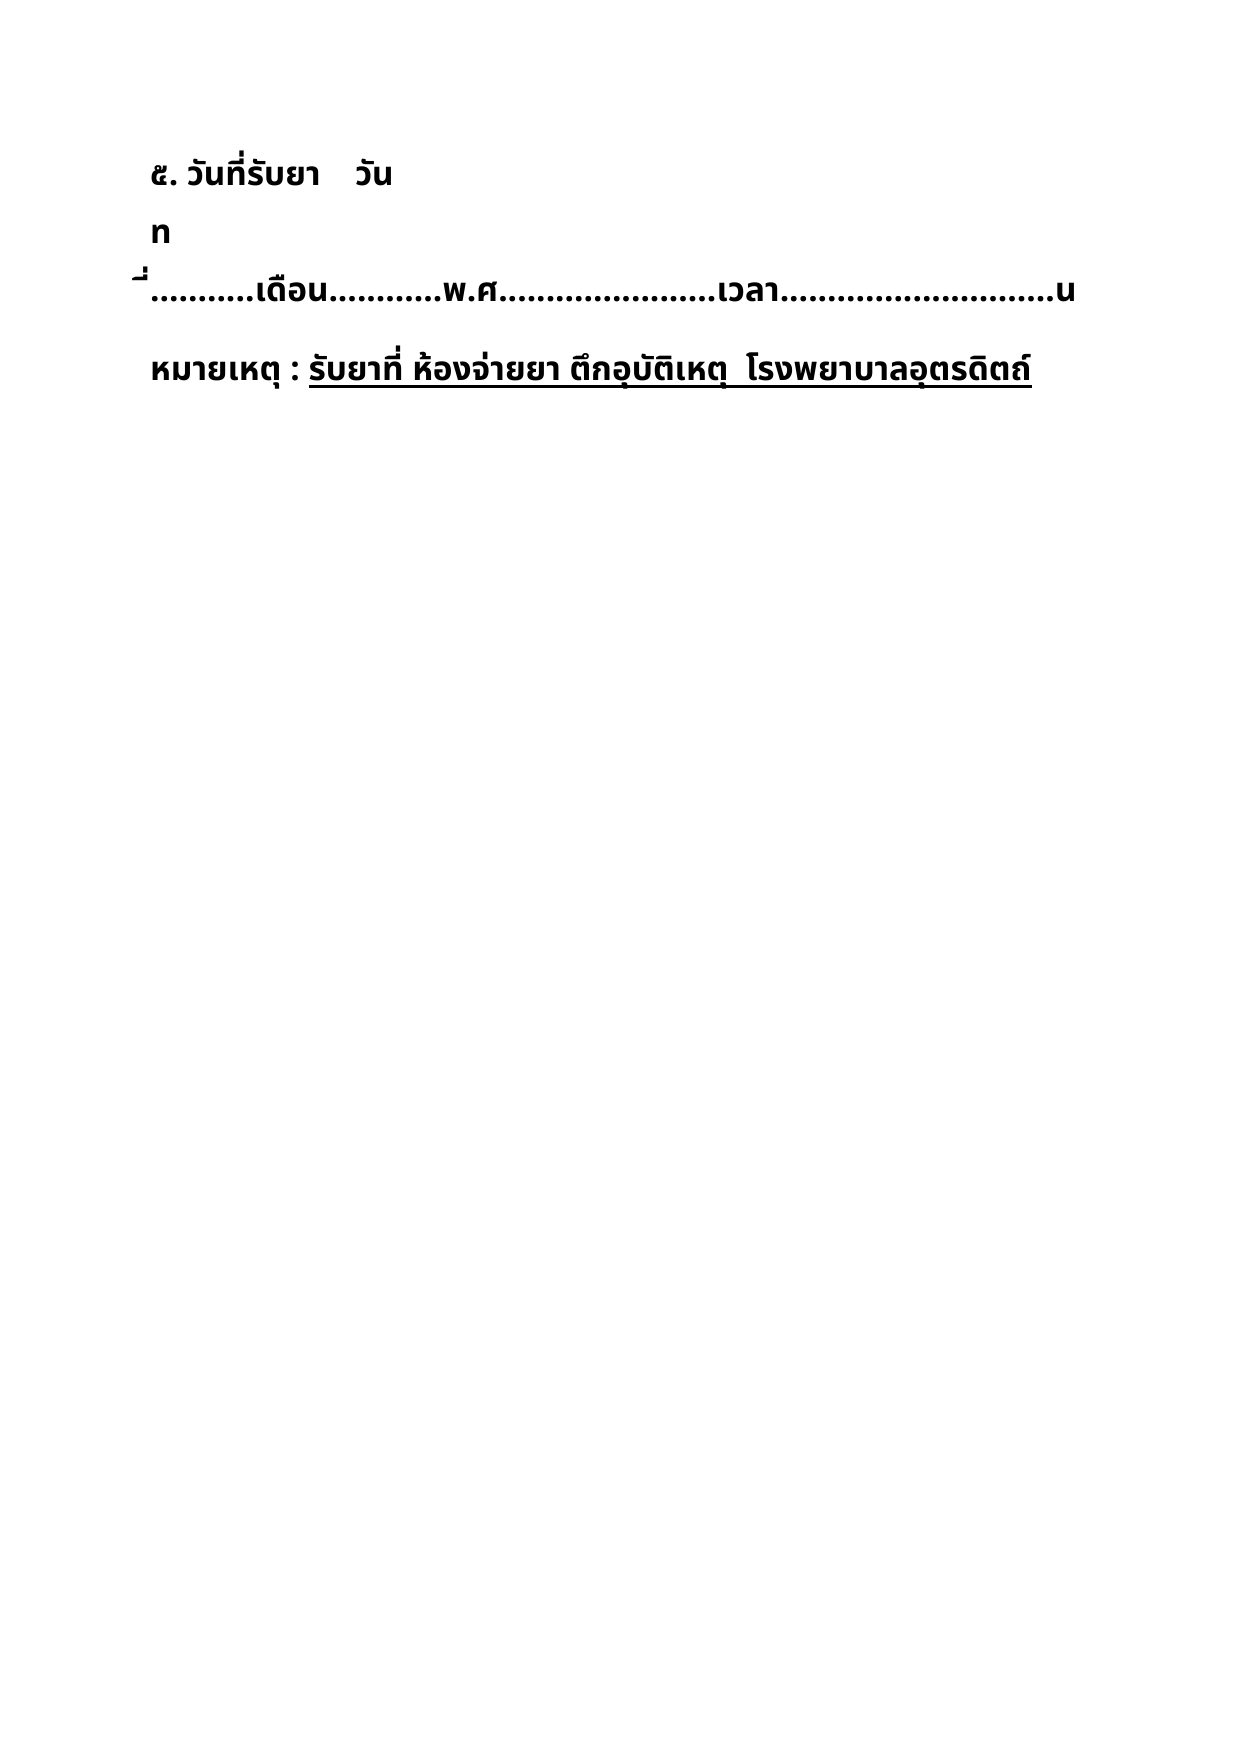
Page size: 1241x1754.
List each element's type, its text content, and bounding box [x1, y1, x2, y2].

text ๕. วันที่รับยา วันที่...........เดือน............พ.ศ.......................เวลา.............................น [150, 150, 1090, 317]
text หมายเหตุ : รับยาที่ ห้องจ่ายยา ตึกอุบัติเหตุ โรงพยาบาลอุตรดิตถ์ [150, 345, 1090, 396]
